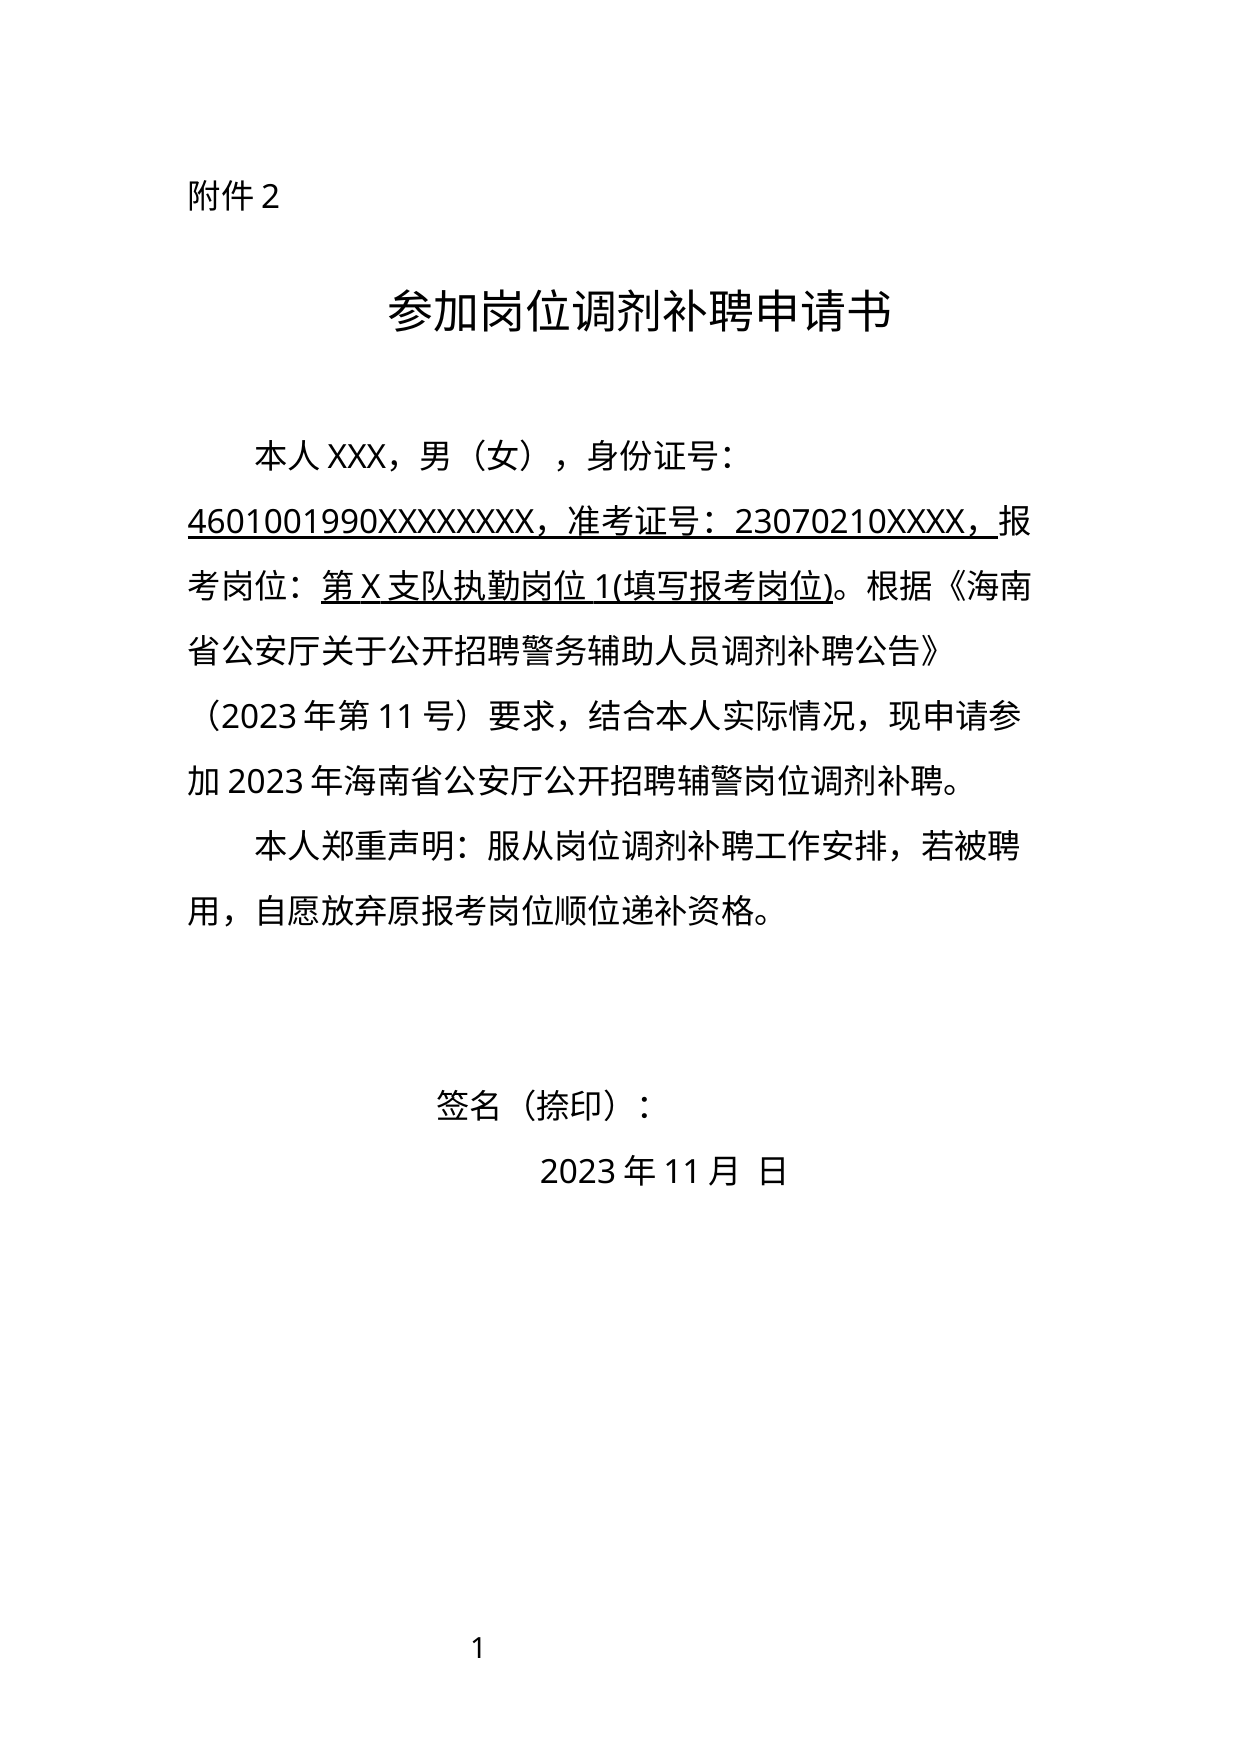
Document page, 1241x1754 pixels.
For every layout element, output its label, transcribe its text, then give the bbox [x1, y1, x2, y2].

text 本人XXX，男（女），身份证号：4601001990XXXXXXXX，准考证号：23070210XXXX，报考岗位：第X支队执勤岗位1(填写报考岗位)。根据《海南省公安厅关于公开招聘警务辅助人员调剂补聘公告》（2023年第11号）要求，结合本人实际情况，现申请参加2023年海南省公安厅公开招聘辅警岗位调剂补聘。 [187, 422, 1053, 812]
list 参加岗位调剂补聘申请书 [387, 259, 1053, 357]
text 2023年11月 日 [187, 1137, 1053, 1202]
list 附件2 [187, 162, 1053, 227]
text 签名（捺印）： [187, 1072, 1053, 1137]
text 本人郑重声明：服从岗位调剂补聘工作安排，若被聘用，自愿放弃原报考岗位顺位递补资格。 [187, 812, 1053, 942]
